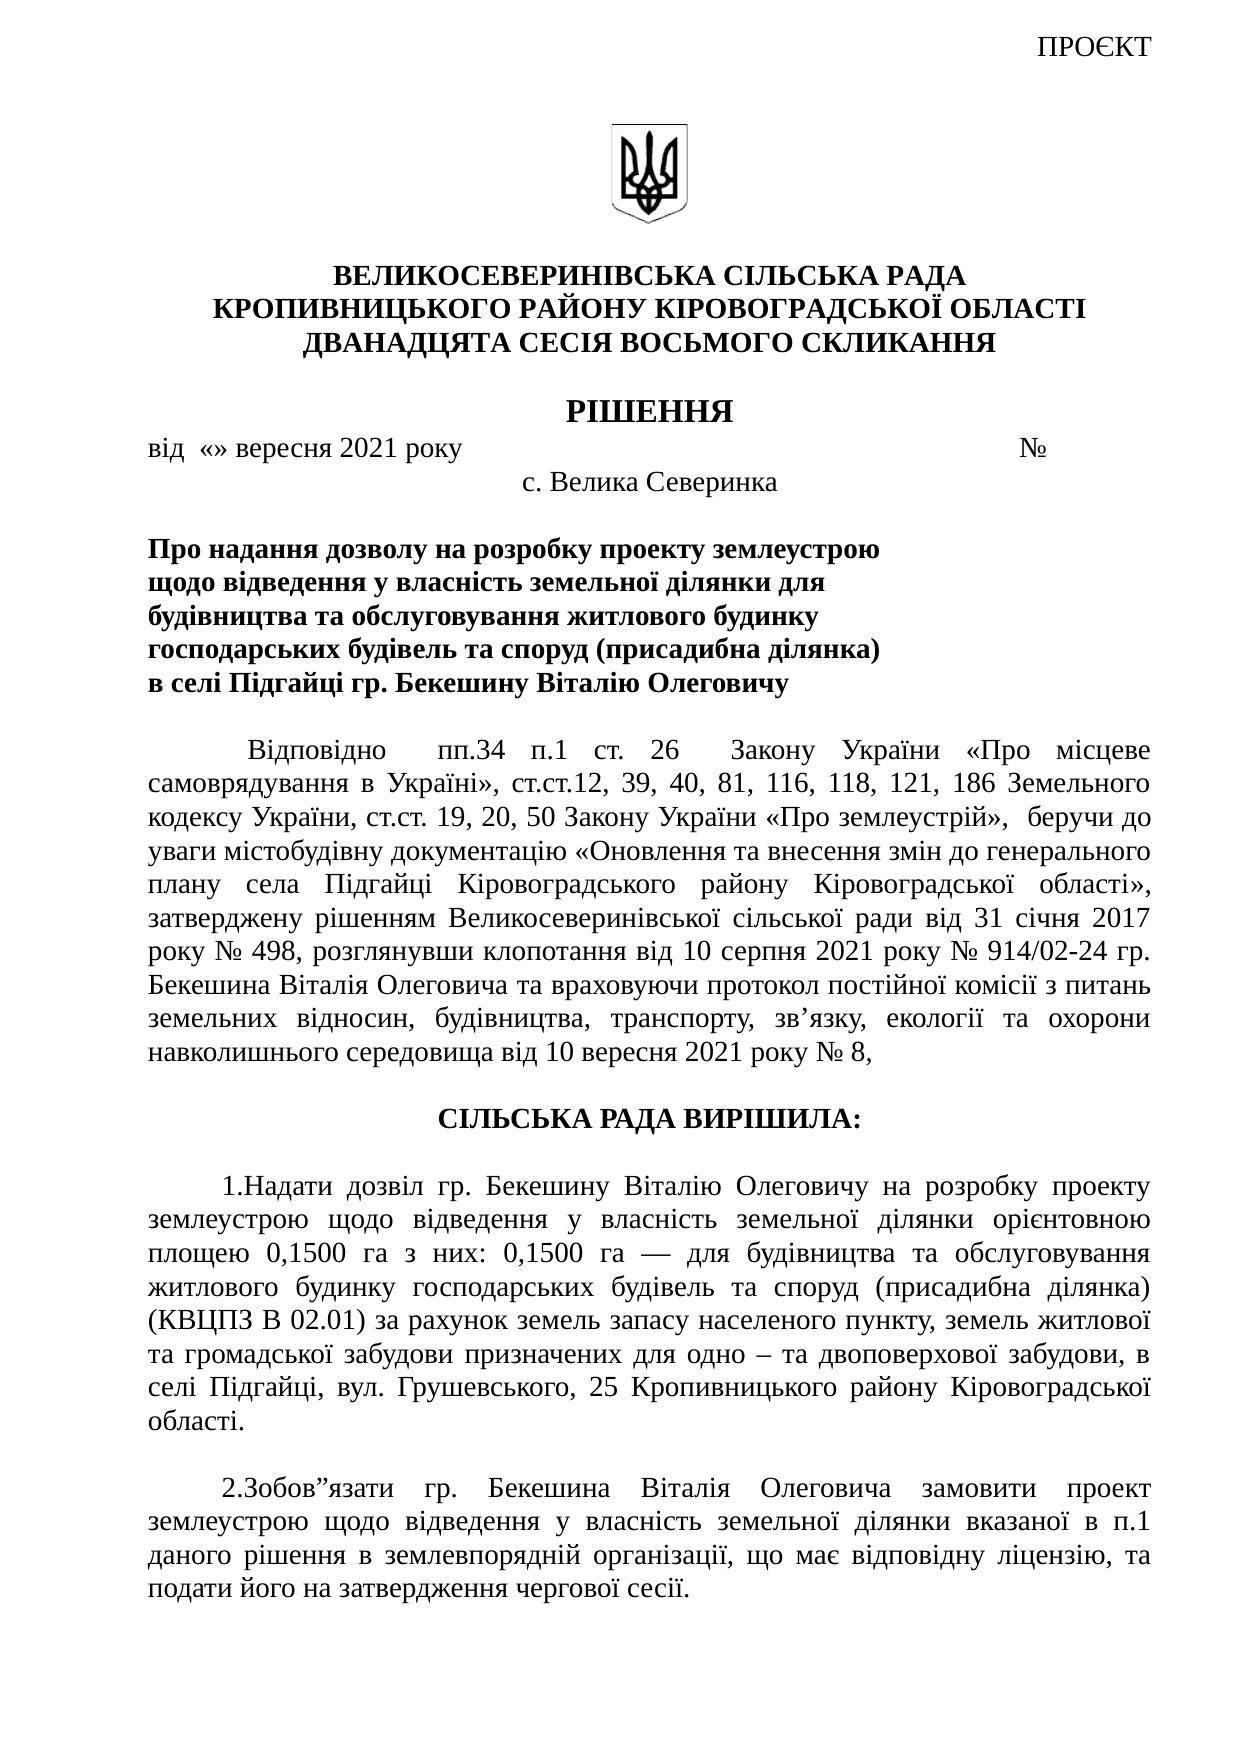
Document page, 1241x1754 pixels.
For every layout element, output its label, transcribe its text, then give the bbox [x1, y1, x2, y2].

text Про надання дозволу на розробку проекту землеустрою [148, 531, 1152, 564]
text в селі Підгайці гр. Бекешину Віталію Олеговичу [148, 665, 1152, 698]
text 1.Надати дозвіл гр. Бекешину Віталію Олеговичу на розробку проекту землеустрою щодо відведення у власність земельної ділянки орієнтовною площею 0,1500 га з них: 0,1500 га — для будівництва та обслуговування житлового будинку господарських будівель та споруд (присадибна ділянка) (КВЦПЗ В 02.01) за рахунок земель запасу населеного пункту, земель житлової та громадської забудови призначених для одно – та двоповерхової забудови, в селі Підгайці, вул. Грушевського, 25 Кропивницького району Кіровоградської області. [148, 1168, 1152, 1436]
text господарських будівель та споруд (присадибна ділянка) [148, 631, 1152, 665]
text будівництва та обслуговування житлового будинку [148, 598, 1152, 631]
text с. Велика Северинка [148, 464, 1152, 497]
text 2.Зобов”язати гр. Бекешина Віталія Олеговича замовити проект землеустрою щодо відведення у власність земельної ділянки вказаної в п.1 даного рішення в землевпорядній організації, що має відповідну ліцензію, та подати його на затвердження чергової сесії. [148, 1470, 1152, 1604]
text СІЛЬСЬКА РАДА ВИРІШИЛА: [148, 1101, 1152, 1134]
text від «» вересня 2021 року № [148, 430, 1152, 464]
text ВЕЛИКОСЕВЕРИНІВСЬКА СІЛЬСЬКА РАДА КРОПИВНИЦЬКОГО РАЙОНУ КІРОВОГРАДСЬКОЇ ОБЛАСТІ [148, 258, 1152, 325]
text РІШЕННЯ [148, 392, 1152, 430]
text щодо відведення у власність земельної ділянки для [148, 564, 1152, 598]
picture [611, 124, 688, 224]
text ДВАНАДЦЯТА СЕСІЯ ВОСЬМОГО СКЛИКАННЯ [148, 325, 1152, 358]
text Відповідно пп.34 п.1 ст. 26 Закону України «Про місцеве самоврядування в Україні», ст.ст.12, 39, 40, 81, 116, 118, 121, 186 Земельного кодексу України, ст.ст. 19, 20, 50 Закону України «Про землеустрій», беручи до уваги містобудівну документацію «Оновлення та внесення змін до генерального плану села Підгайці Кіровоградського району Кіровоградської області», затверджену рішенням Великосеверинівської сільської ради від 31 січня 2017 року № 498, розглянувши клопотання від 10 серпня 2021 року № 914/02-24 гр. Бекешина Віталія Олеговича та враховуючи протокол постійної комісії з питань земельних відносин, будівництва, транспорту, зв’язку, екології та охорони навколишнього середовища від 10 вересня 2021 року № 8, [148, 732, 1152, 1067]
